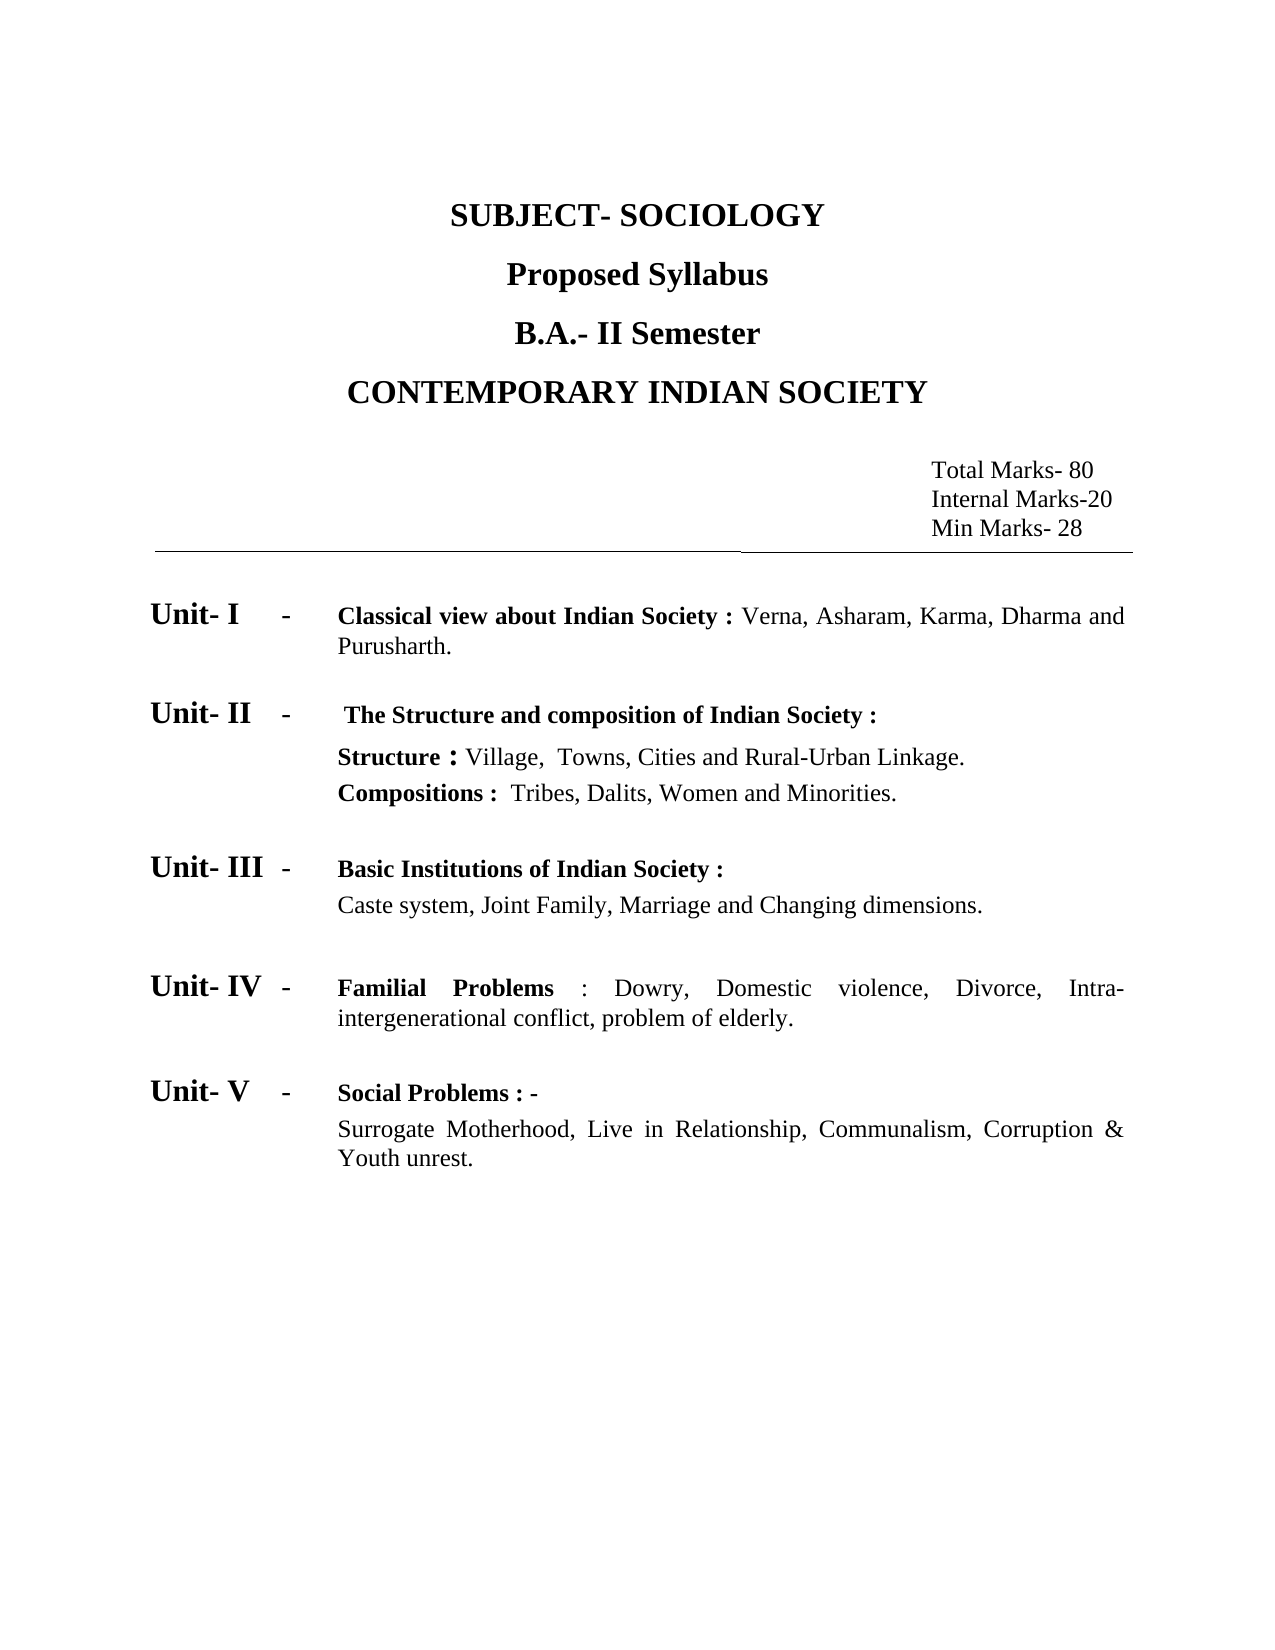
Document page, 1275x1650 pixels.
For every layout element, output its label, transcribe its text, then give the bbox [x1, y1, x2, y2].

text Min Marks- 28 [900, 513, 1125, 541]
text Unit- III - Basic Institutions of Indian Society : [150, 848, 1125, 884]
text Unit- IV - Familial Problems : Dowry, Domestic violence, Divorce, Intra-intergenerational conflict, problem of elderly. [150, 967, 1125, 1032]
text Structure : Village, Towns, Cities and Rural-Urban Linkage. [150, 736, 1125, 772]
text Internal Marks-20 [900, 484, 1125, 513]
text Unit- I - Classical view about Indian Society : Verna, Asharam, Karma, Dharma and Purusharth. [150, 595, 1125, 660]
text B.A.- II Semester [150, 313, 1125, 352]
text SUBJECT- SOCIOLOGY [150, 195, 1125, 233]
text Proposed Syllabus [150, 254, 1125, 292]
text Caste system, Joint Family, Marriage and Changing dimensions. [150, 890, 1125, 919]
text Surrogate Motherhood, Live in Relationship, Communalism, Corruption & Youth unrest. [150, 1114, 1125, 1172]
text Unit- V - Social Problems : - [150, 1072, 1125, 1108]
text Unit- II - The Structure and composition of Indian Society : [150, 694, 1125, 730]
text Compositions : Tribes, Dalits, Women and Minorities. [150, 778, 1125, 807]
text CONTEMPORARY Indian Society [150, 372, 1125, 411]
text Total Marks- 80 [900, 455, 1125, 484]
